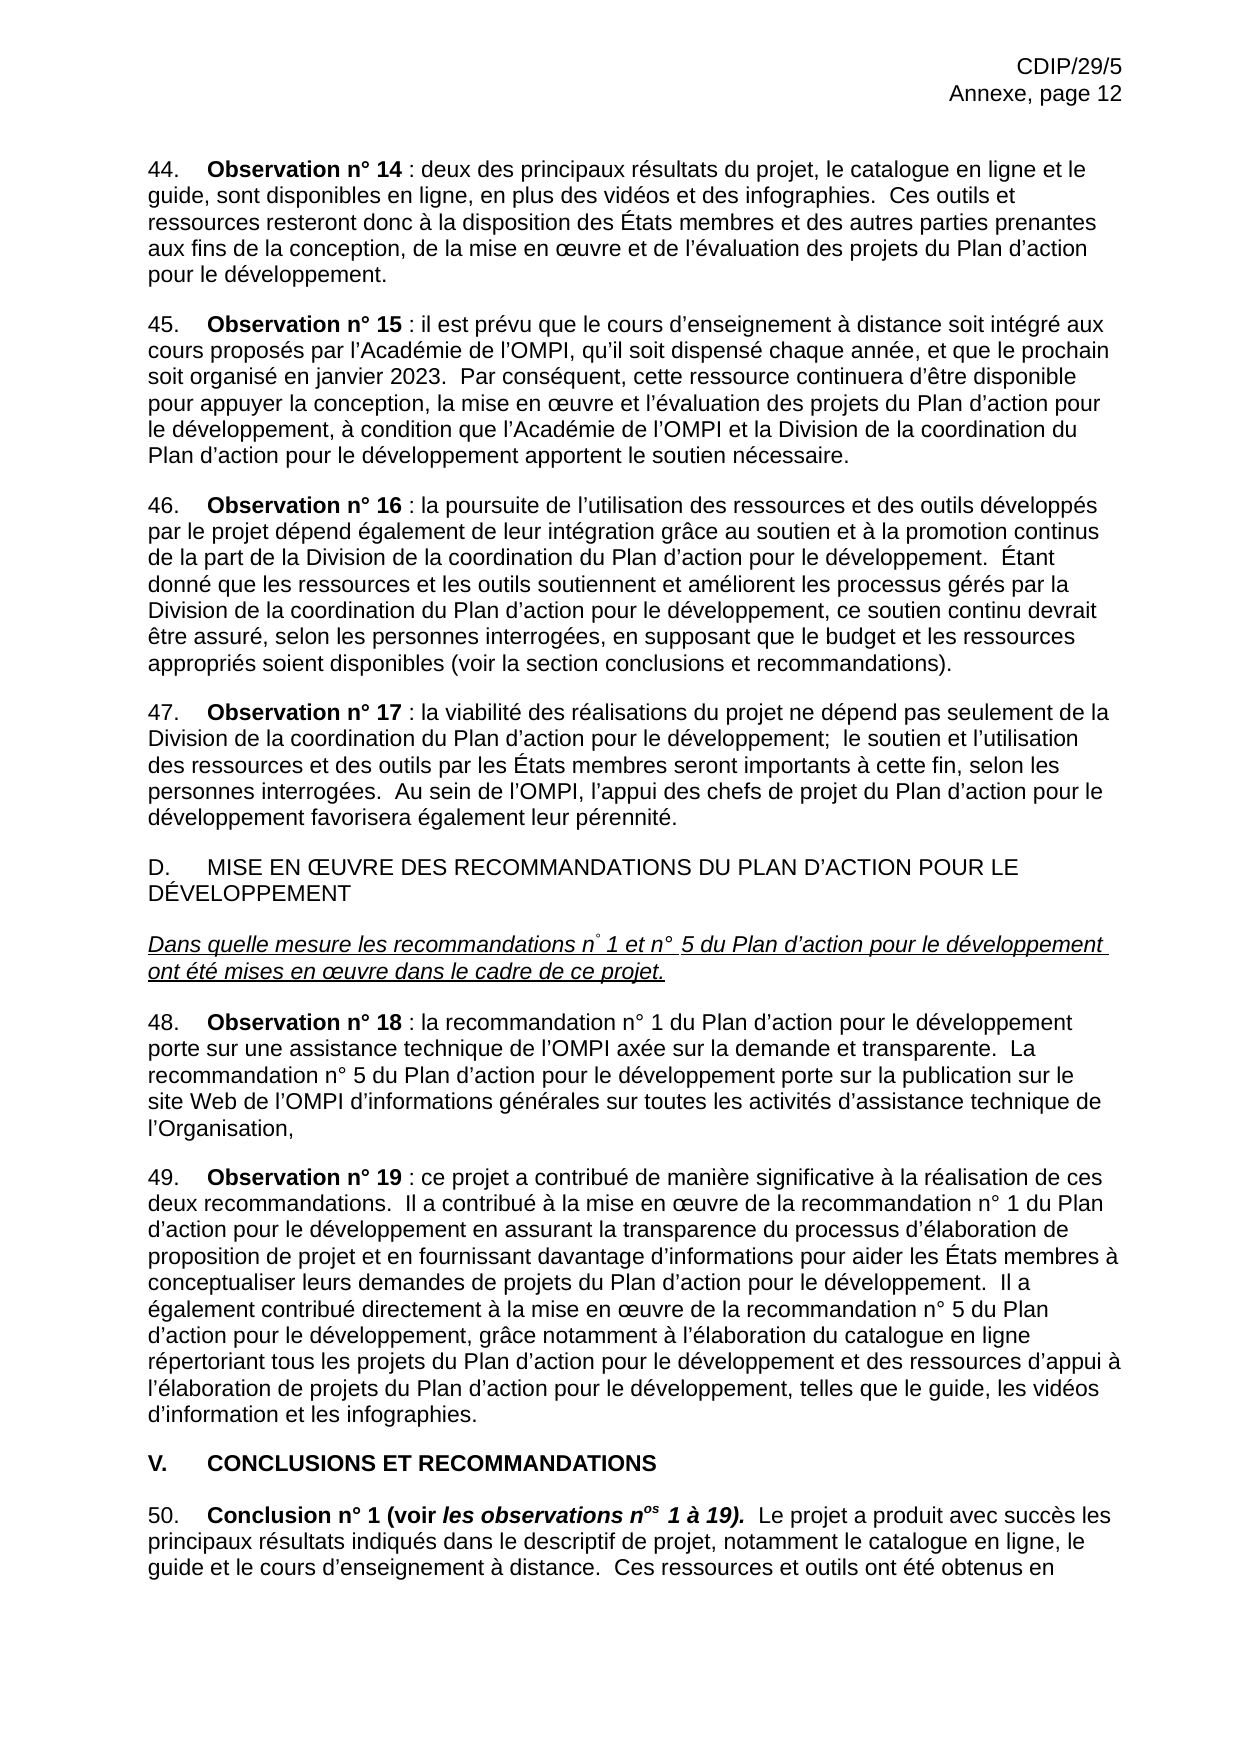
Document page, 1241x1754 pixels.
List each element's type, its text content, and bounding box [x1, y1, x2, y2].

text Observation n° 19 : ce projet a contribué de manière significative à la réalisation de ces deux recommandations. Il a contribué à la mise en œuvre de la recommandation n° 1 du Plan d’action pour le développement en assurant la transparence du processus d’élaboration de proposition de projet et en fournissant davantage d’informations pour aider les États membres à conceptualiser leurs demandes de projets du Plan d’action pour le développement. Il a également contribué directement à la mise en œuvre de la recommandation n° 5 du Plan d’action pour le développement, grâce notamment à l’élaboration du catalogue en ligne répertoriant tous les projets du Plan d’action pour le développement et des ressources d’appui à l’élaboration de projets du Plan d’action pour le développement, telles que le guide, les vidéos d’information et les infographies. [148, 1164, 1122, 1427]
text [148, 1502, 1122, 1581]
subtitle V. Conclusions et recommandations [148, 1450, 1122, 1477]
text Dans quelle mesure les recommandations n° 1 et n° 5 du Plan d’action pour le développement ont été mises en œuvre dans le cadre de ce projet. [148, 931, 1122, 984]
text Observation n° 17 : la viabilité des réalisations du projet ne dépend pas seulement de la Division de la coordination du Plan d’action pour le développement; le soutien et l’utilisation des ressources et des outils par les États membres seront importants à cette fin, selon les personnes interrogées. Au sein de l’OMPI, l’appui des chefs de projet du Plan d’action pour le développement favorisera également leur pérennité. [148, 699, 1122, 831]
subtitle D. Mise en œuvre des recommandations du Plan d’action pour le développement [148, 854, 1122, 906]
text Observation n° 16 : la poursuite de l’utilisation des ressources et des outils développés par le projet dépend également de leur intégration grâce au soutien et à la promotion continus de la part de la Division de la coordination du Plan d’action pour le développement. Étant donné que les ressources et les outils soutiennent et améliorent les processus gérés par la Division de la coordination du Plan d’action pour le développement, ce soutien continu devrait être assuré, selon les personnes interrogées, en supposant que le budget et les ressources appropriés soient disponibles (voir la section conclusions et recommandations). [148, 492, 1122, 676]
text Observation n° 18 : la recommandation n° 1 du Plan d’action pour le développement porte sur une assistance technique de l’OMPI axée sur la demande et transparente. La recommandation n° 5 du Plan d’action pour le développement porte sur la publication sur le site Web de l’OMPI d’informations générales sur toutes les activités d’assistance technique de l’Organisation, [148, 1009, 1122, 1141]
text Observation n° 14 : deux des principaux résultats du projet, le catalogue en ligne et le guide, sont disponibles en ligne, en plus des vidéos et des infographies. Ces outils et ressources resteront donc à la disposition des États membres et des autres parties prenantes aux fins de la conception, de la mise en œuvre et de l’évaluation des projets du Plan d’action pour le développement. [148, 156, 1122, 288]
text Observation n° 15 : il est prévu que le cours d’enseignement à distance soit intégré aux cours proposés par l’Académie de l’OMPI, qu’il soit dispensé chaque année, et que le prochain soit organisé en janvier 2023. Par conséquent, cette ressource continuera d’être disponible pour appuyer la conception, la mise en œuvre et l’évaluation des projets du Plan d’action pour le développement, à condition que l’Académie de l’OMPI et la Division de la coordination du Plan d’action pour le développement apportent le soutien nécessaire. [148, 311, 1122, 469]
